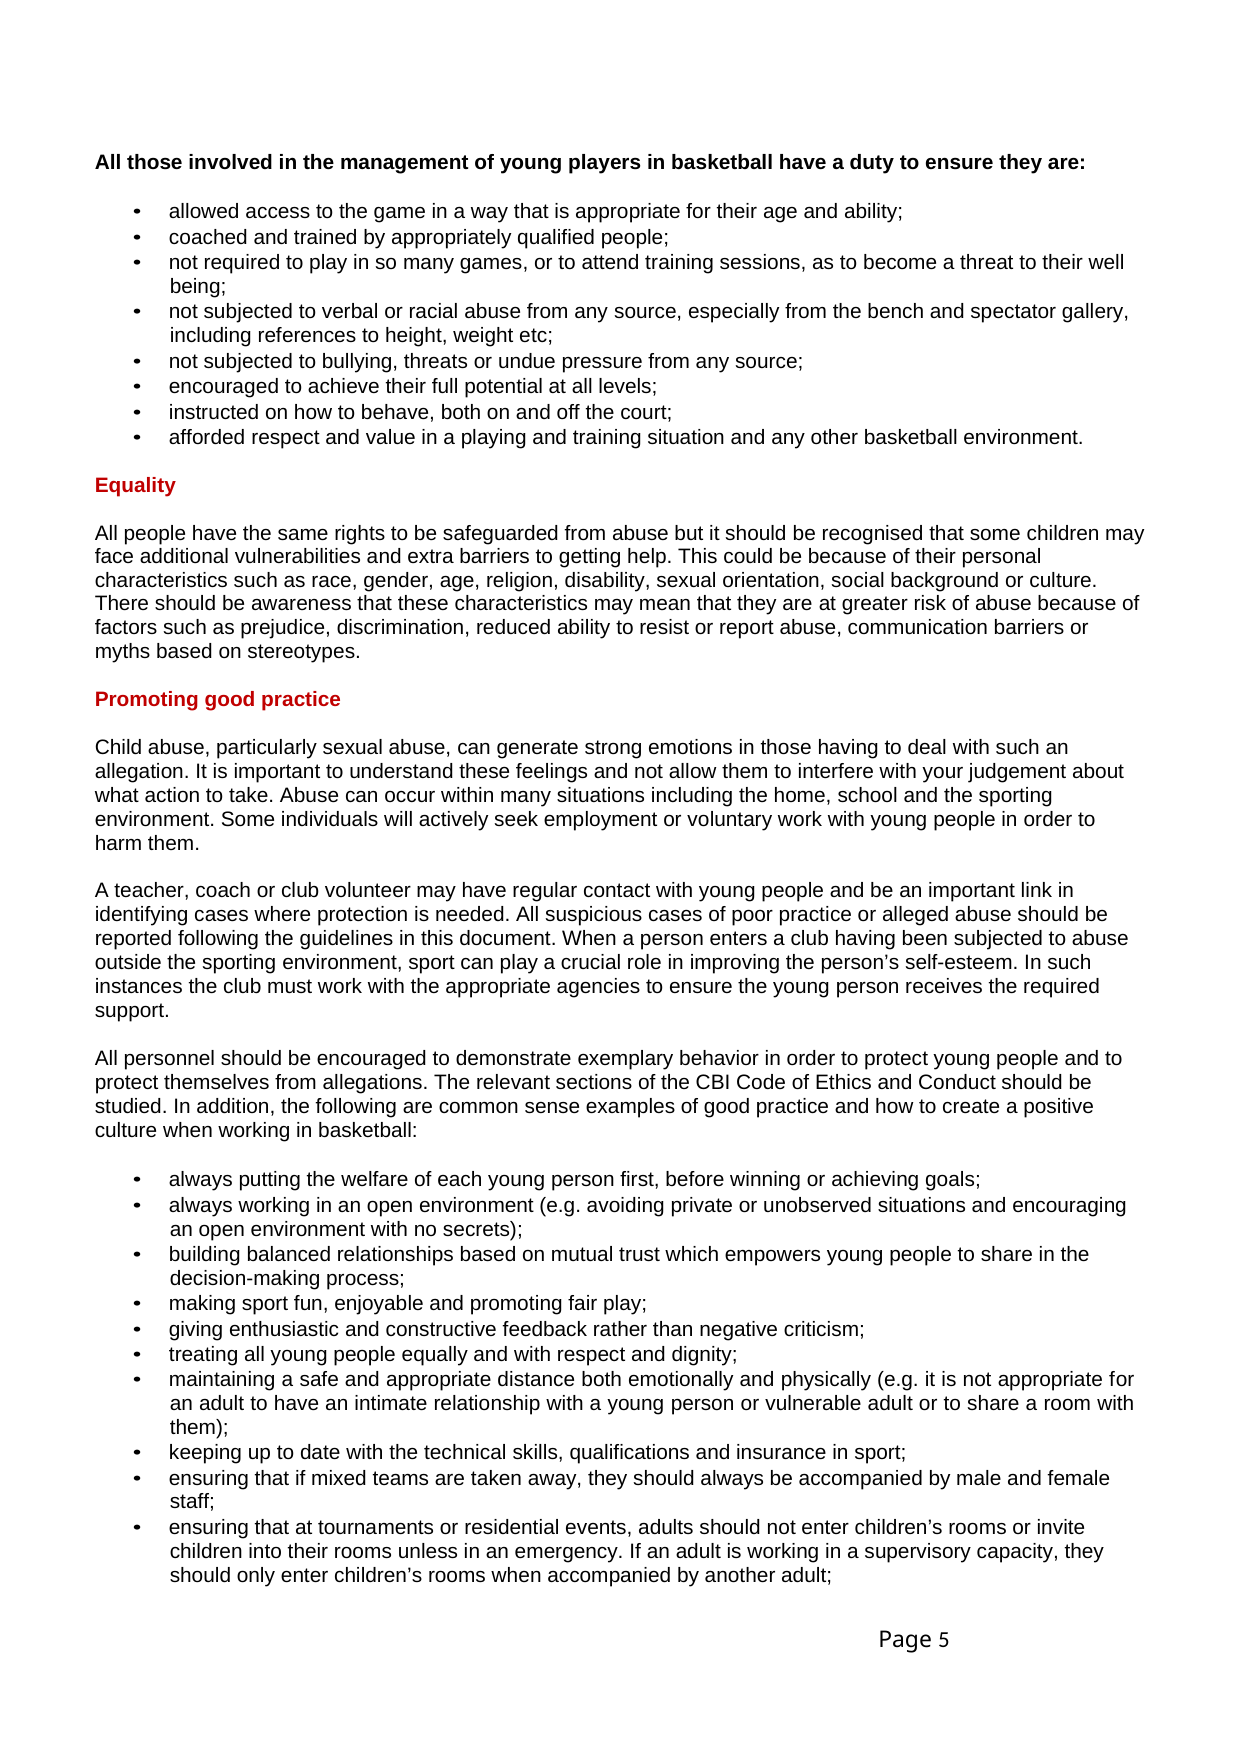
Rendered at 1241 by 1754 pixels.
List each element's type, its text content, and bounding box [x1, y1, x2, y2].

text • treating all young people equally and with respect and dignity; [132, 1342, 1159, 1366]
text • building balanced relationships based on mutual trust which empowers young people to share in the decision-making process; [132, 1242, 1096, 1290]
text • coached and trained by appropriately qualified people; [132, 224, 1159, 249]
text • not required to play in so many games, or to attend training sessions, as to become a threat to their well being; [132, 250, 1131, 298]
text • ensuring that at tournaments or residential events, adults should not enter children’s rooms or invite children into their rooms unless in an emergency. If an adult is working in a supervisory capacity, they should only enter children’s rooms when accompanied by another adult; [132, 1515, 1110, 1587]
text • always working in an open environment (e.g. avoiding private or unobserved situations and encouraging an open environment with no secrets); [132, 1193, 1133, 1241]
text All personnel should be encouraged to demonstrate exemplary behavior in order to protect young people and to protect themselves from allegations. The relevant sections of the CBI Code of Ethics and Conduct should be studied. In addition, the following are common sense examples of good practice and how to create a positive culture when working in basketball: [94, 1046, 1146, 1142]
text • instructed on how to behave, both on and off the court; [132, 399, 1159, 424]
text • ensuring that if mixed teams are taken away, they should always be accompanied by male and female staff; [132, 1466, 1117, 1514]
text • encouraged to achieve their full potential at all levels; [132, 374, 1159, 398]
text All those involved in the management of young players in basketball have a duty to ensure they are: [94, 150, 1159, 174]
text • keeping up to date with the technical skills, qualifications and insurance in sport; [132, 1440, 1159, 1464]
text Equality [94, 473, 1159, 497]
text Promoting good practice [94, 687, 1159, 711]
text • making sport fun, enjoyable and promoting fair play; [132, 1291, 1159, 1315]
text A teacher, coach or club volunteer may have regular contact with young people and be an important link in identifying cases where protection is needed. All suspicious cases of poor practice or alleged abuse should be reported following the guidelines in this document. When a person enters a club having been subjected to abuse outside the sporting environment, sport can play a crucial role in improving the person’s self-esteem. In such instances the club must work with the appropriate agencies to ensure the young person receives the required support. [94, 878, 1135, 1022]
text • giving enthusiastic and constructive feedback rather than negative criticism; [132, 1317, 1159, 1341]
text • afforded respect and value in a playing and training situation and any other basketball environment. [132, 425, 1159, 449]
text • maintaining a safe and appropriate distance both emotionally and physically (e.g. it is not appropriate for an adult to have an intimate relationship with a young person or vulnerable adult or to share a room with them); [132, 1368, 1134, 1438]
text All people have the same rights to be safeguarded from abuse but it should be recognised that some children may face additional vulnerabilities and extra barriers to getting help. This could be because of their personal characteristics such as race, gender, age, religion, disability, sexual orientation, social background or culture. There should be awareness that these characteristics may mean that they are at greater risk of abuse because of factors such as prejudice, discrimination, reduced ability to resist or report abuse, communication barriers or [94, 521, 1151, 639]
text myths based on stereotypes. [94, 639, 1159, 663]
text • allowed access to the game in a way that is appropriate for their age and ability; [132, 199, 1159, 223]
text • always putting the welfare of each young person first, before winning or achieving goals; [132, 1167, 1159, 1191]
text Child abuse, particularly sexual abuse, can generate strong emotions in those having to deal with such an allegation. It is important to understand these feelings and not allow them to interfere with your judgement about what action to take. Abuse can occur within many situations including the home, school and the sporting environment. Some individuals will actively seek employment or voluntary work with young people in order to harm them. [94, 734, 1130, 854]
text • not subjected to verbal or racial abuse from any source, especially from the bench and spectator gallery, including references to height, weight etc; [132, 299, 1136, 347]
text • not subjected to bullying, threats or undue pressure from any source; [132, 348, 1159, 373]
